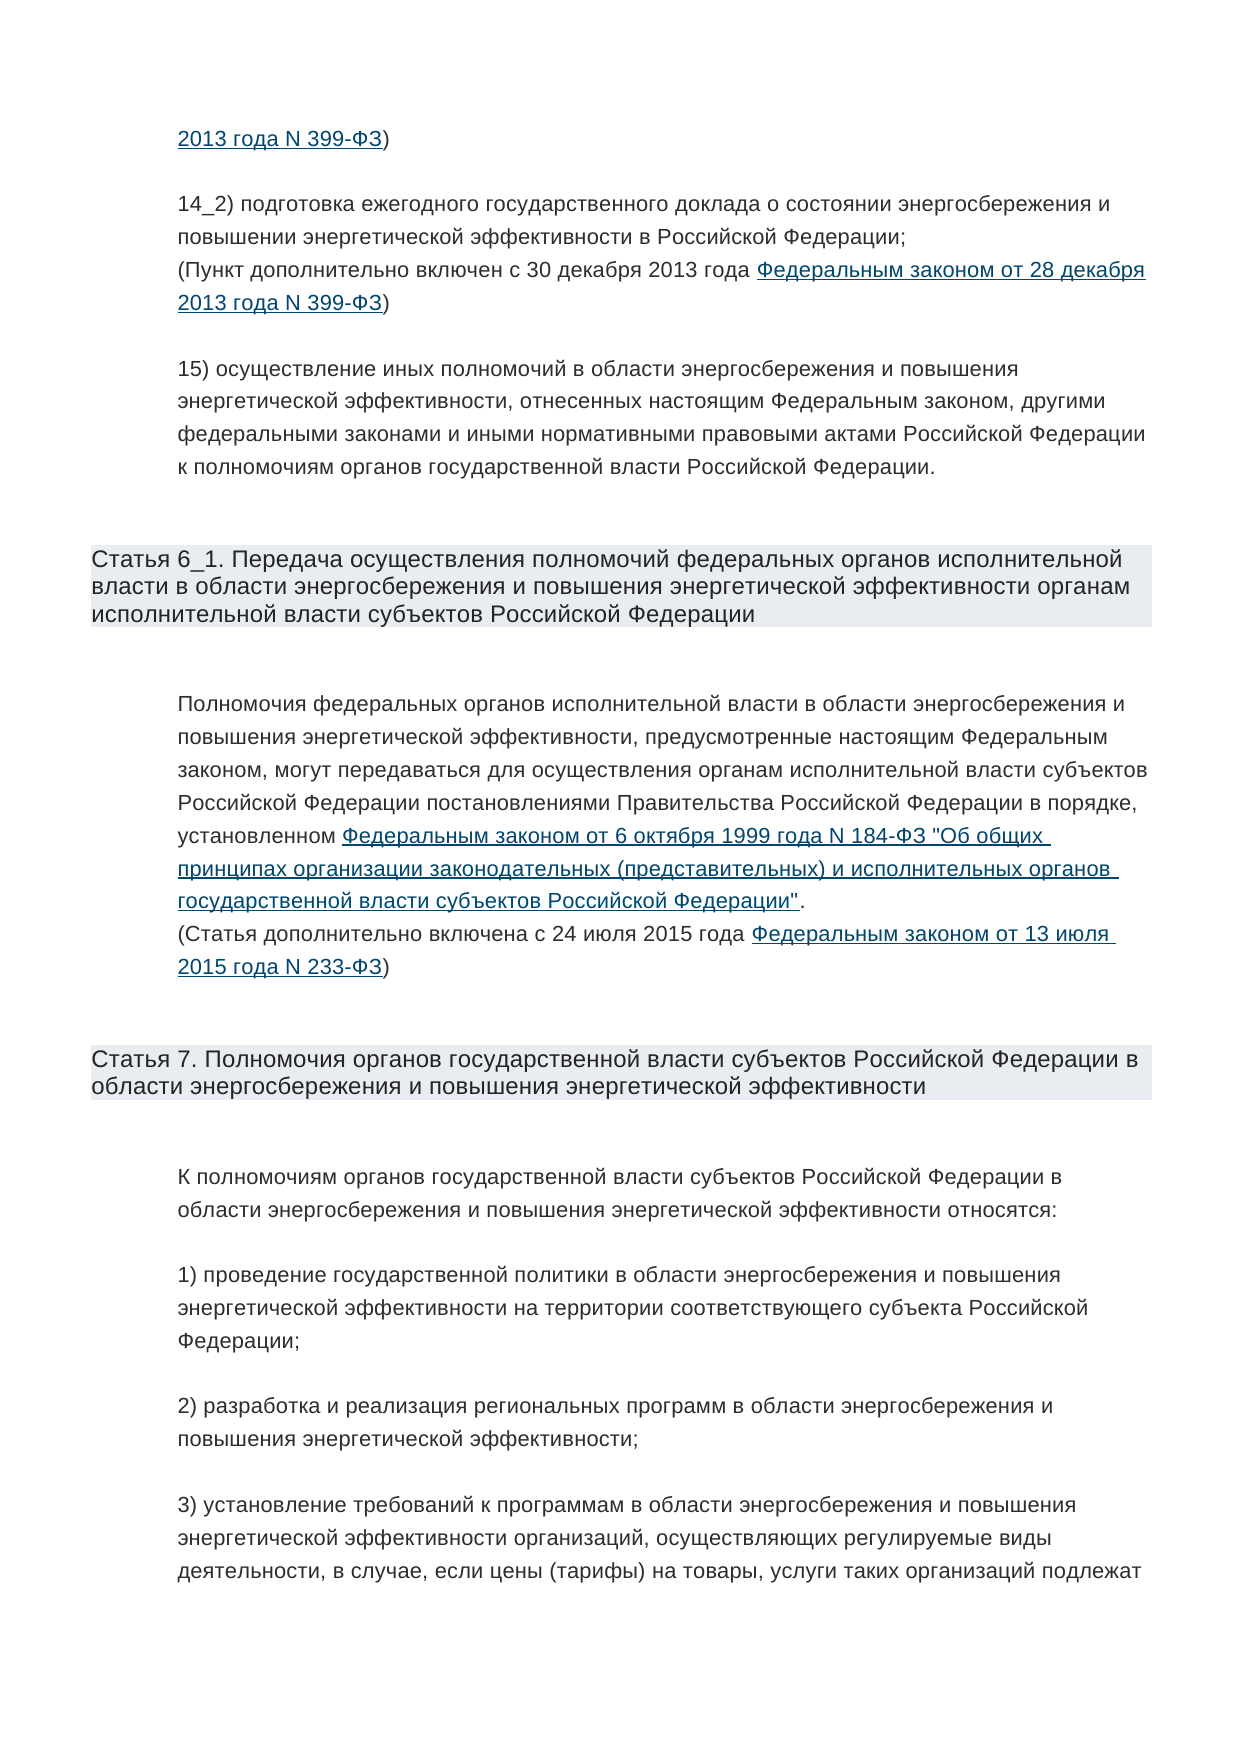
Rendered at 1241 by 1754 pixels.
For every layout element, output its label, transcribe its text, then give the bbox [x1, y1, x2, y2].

text К полномочиям органов государственной власти субъектов Российской Федерации в области энергосбережения и повышения энергетической эффективности относятся: [177, 1123, 1152, 1254]
text 15) осуществление иных полномочий в области энергосбережения и повышения энергетической эффективности, отнесенных настоящим Федеральным законом, другими федеральными законами и иными нормативными правовыми актами Российской Федерации к полномочиям органов государственной власти Российской Федерации. [177, 348, 1152, 545]
text 1) проведение государственной политики в области энергосбережения и повышения энергетической эффективности на территории соответствующего субъекта Российской Федерации; [177, 1254, 1152, 1386]
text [177, 118, 1152, 184]
text Статья 7. Полномочия органов государственной власти субъектов Российской Федерации в области энергосбережения и повышения энергетической эффективности [91, 1045, 1152, 1100]
text Статья 6_1. Передача осуществления полномочий федеральных органов исполнительной власти в области энергосбережения и повышения энергетической эффективности органам исполнительной власти субъектов Российской Федерации [91, 545, 1152, 627]
text 14_2) подготовка ежегодного государственного доклада о состоянии энергосбережения и повышении энергетической эффективности в Российской Федерации; (Пункт дополнительно включен с 30 декабря 2013 года Федеральным законом от 28 декабря 2013 года N 399-ФЗ) [177, 184, 1152, 348]
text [177, 1484, 1152, 1583]
text Полномочия федеральных органов исполнительной власти в области энергосбережения и повышения энергетической эффективности, предусмотренные настоящим Федеральным законом, могут передаваться для осуществления органам исполнительной власти субъектов Российской Федерации постановлениями Правительства Российской Федерации в порядке, установленном Федеральным законом от 6 октября 1999 года N 184-ФЗ "Об общих принципах организации законодательных (представительных) и исполнительных органов государственной власти субъектов Российской Федерации". (Статья дополнительно включена с 24 июля 2015 года Федеральным законом от 13 июля 2015 года N 233-ФЗ) [177, 651, 1152, 1045]
text 2) разработка и реализация региональных программ в области энергосбережения и повышения энергетической эффективности; [177, 1386, 1152, 1484]
